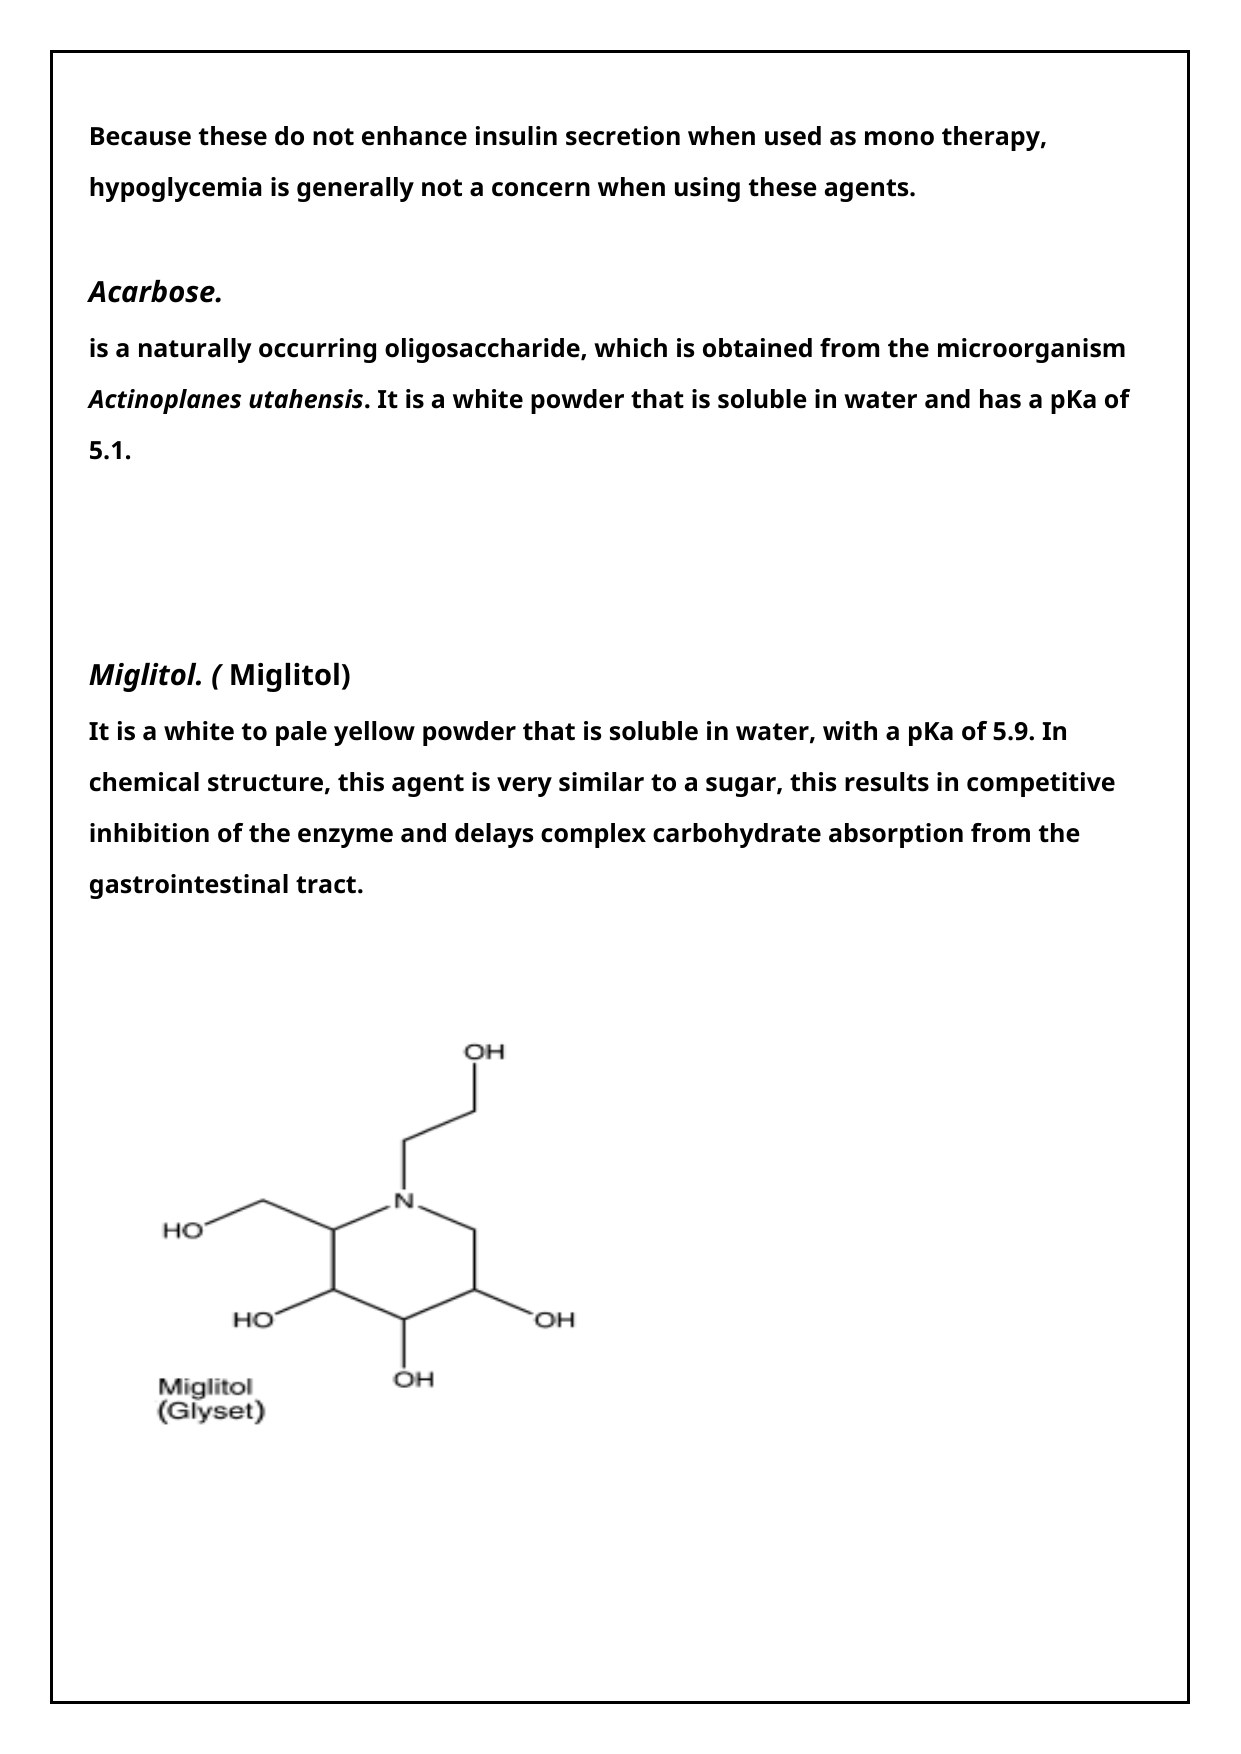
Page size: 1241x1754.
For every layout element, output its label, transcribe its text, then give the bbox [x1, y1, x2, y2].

text is a naturally occurring oligosaccharide, which is obtained from the microorganism Actinoplanes utahensis. It is a white powder that is soluble in water and has a pKa of 5.1. [89, 331, 1152, 467]
text Because these do not enhance insulin secretion when used as mono therapy, hypoglycemia is generally not a concern when using these agents. [89, 118, 1152, 203]
picture [88, 1019, 736, 1450]
text Miglitol. ( Miglitol) [89, 654, 1152, 693]
text Acarbose. [89, 271, 1152, 311]
text It is a white to pale yellow powder that is soluble in water, with a pKa of 5.9. In chemical structure, this agent is very similar to a sugar, this results in competitive inhibition of the enzyme and delays complex carbohydrate absorption from the gastrointestinal tract. [89, 713, 1152, 901]
